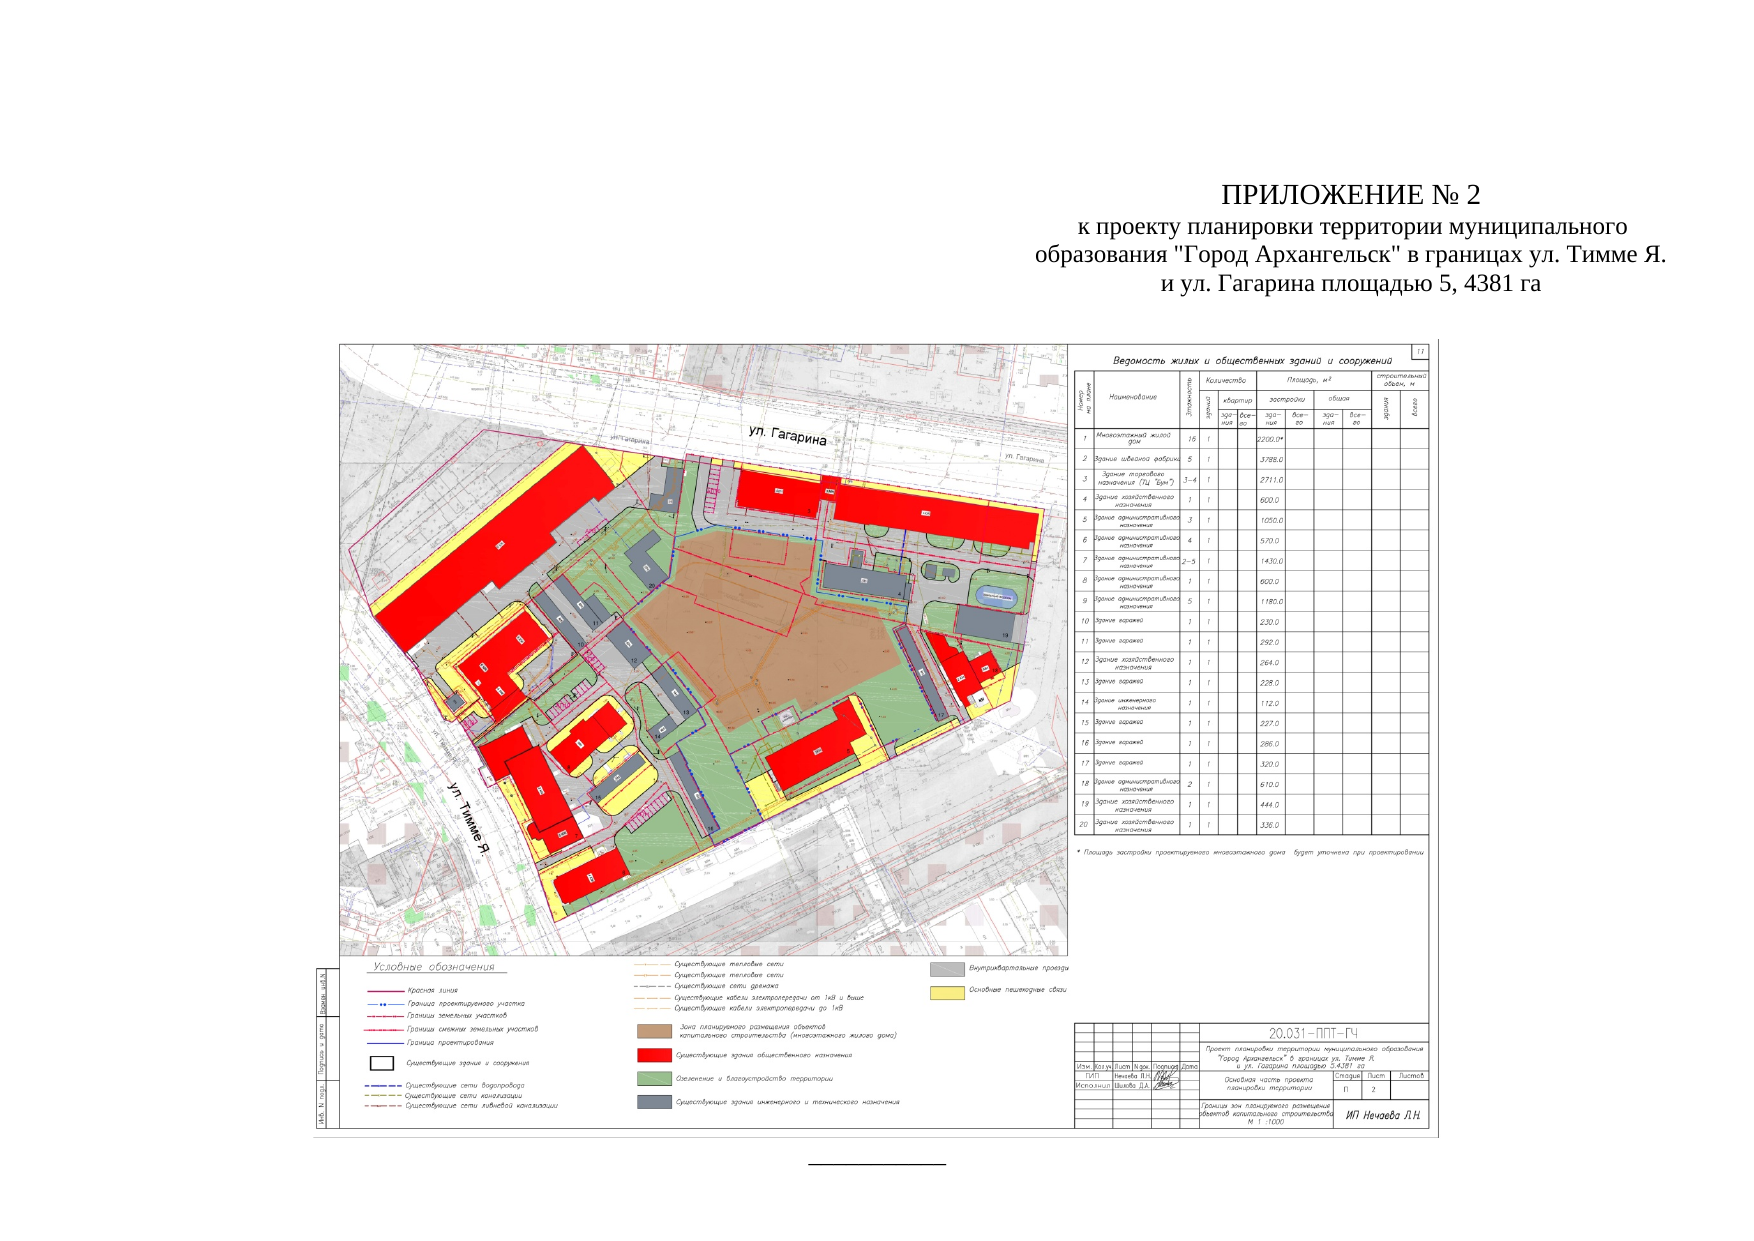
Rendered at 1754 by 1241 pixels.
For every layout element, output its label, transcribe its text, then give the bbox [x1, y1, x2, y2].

text ___________ [118, 1139, 1636, 1168]
picture [313, 339, 1441, 1139]
table_header ПРИЛОЖЕНИЕ № 2 к проекту планировки территории муниципального образования "Город Архангельск" в границах ул. Тимме Я. и ул. Гагарина площадью 5, 4381 га [1019, 177, 1683, 311]
